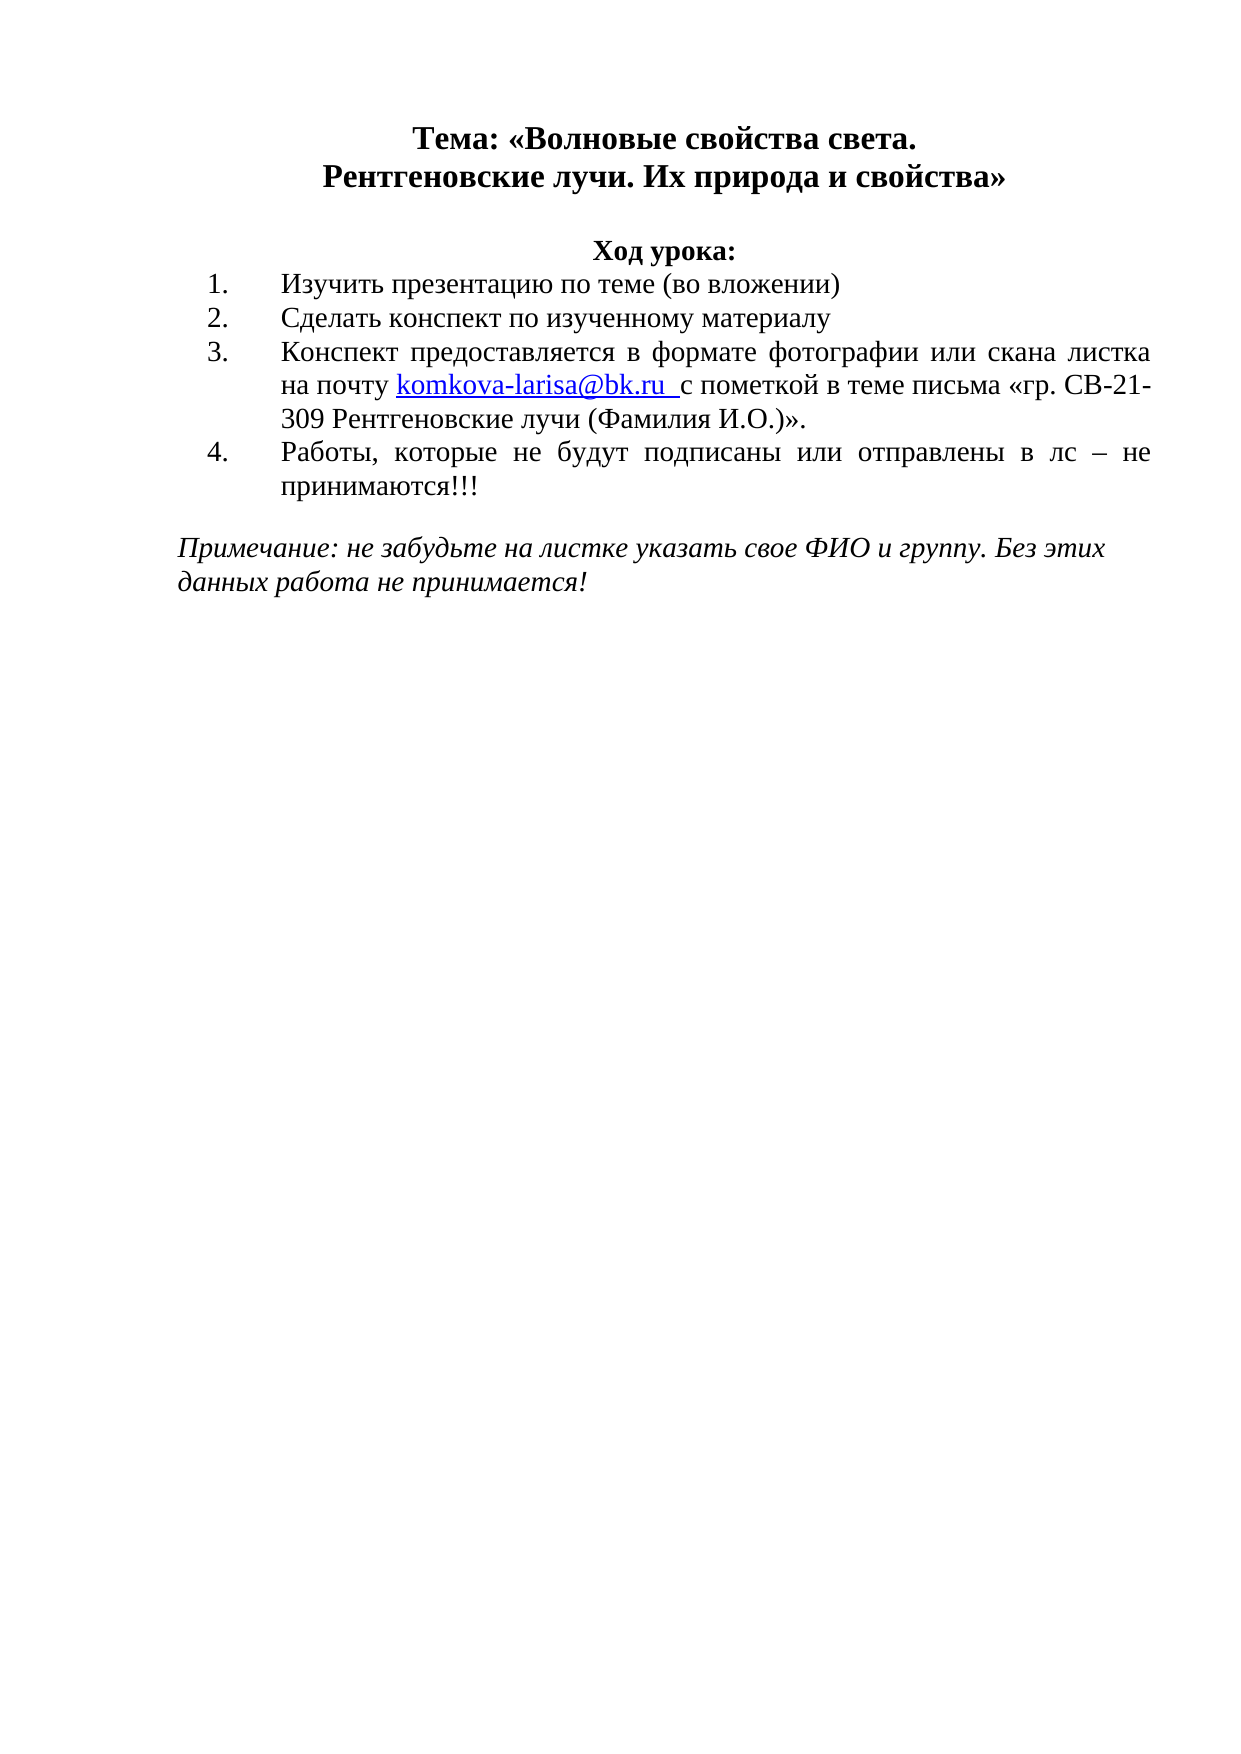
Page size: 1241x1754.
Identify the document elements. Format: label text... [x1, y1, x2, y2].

text Ход урока: [177, 233, 1152, 267]
text Тема: «Волновые свойства света. [177, 118, 1152, 156]
text Примечание: не забудьте на листке указать свое ФИО и группу. Без этих данных работа не принимается! [177, 530, 1152, 597]
list Изучить презентацию по теме (во вложении) [207, 267, 1152, 300]
text Рентгеновские лучи. Их природа и свойства» [177, 156, 1152, 195]
list Работы, которые не будут подписаны или отправлены в лс – не принимаются!!! [207, 434, 1152, 501]
list Конспект предоставляется в формате фотографии или скана листка на почту komkova-larisa@bk.ru с пометкой в теме письма «гр. СВ-21-309 Рентгеновские лучи (Фамилия И.О.)». [207, 334, 1152, 434]
list Сделать конспект по изученному материалу [207, 300, 1152, 334]
